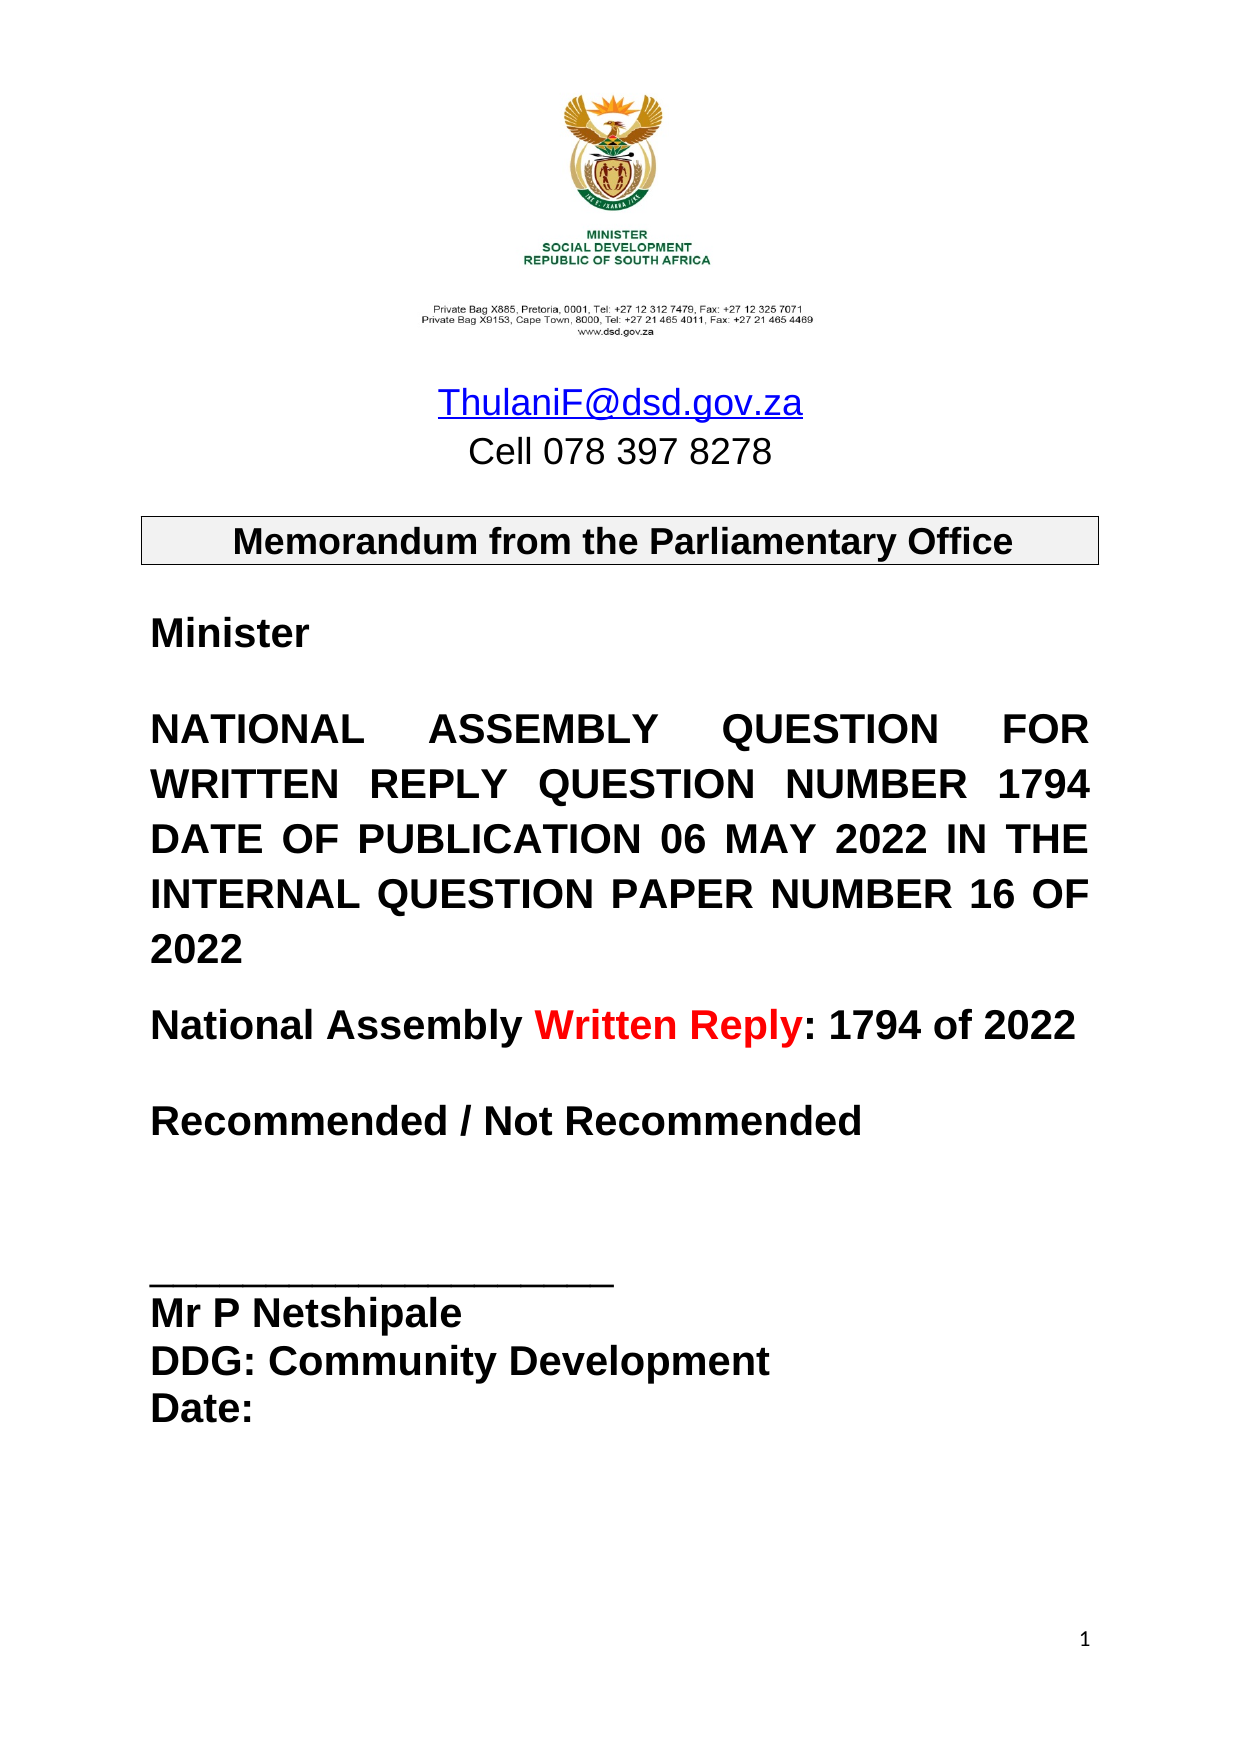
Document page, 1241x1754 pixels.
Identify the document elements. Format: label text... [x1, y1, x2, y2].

picture [280, 73, 960, 356]
text Cell 078 397 8278 [150, 429, 1090, 473]
text Minister [150, 608, 1090, 656]
text ____________________ [150, 1240, 1090, 1288]
text DDG: Community Development [150, 1336, 1090, 1384]
subtitle ThulaniF@dsd.gov.za [150, 380, 1090, 423]
text National Assembly Written Reply: 1794 of 2022 [150, 1001, 1090, 1048]
text Mr P Netshipale [150, 1288, 1090, 1336]
text Recommended / Not Recommended [150, 1096, 1090, 1144]
text NATIONAL ASSEMBLY QUESTION FOR WRITTEN REPLY QUESTION NUMBER 1794 DATE OF PUBLICATION 06 MAY 2022 IN THE INTERNAL QUESTION PAPER NUMBER 16 OF 2022 [150, 704, 1090, 972]
text Date: [150, 1384, 1090, 1432]
text Memorandum from the Parliamentary Office [142, 517, 1098, 564]
